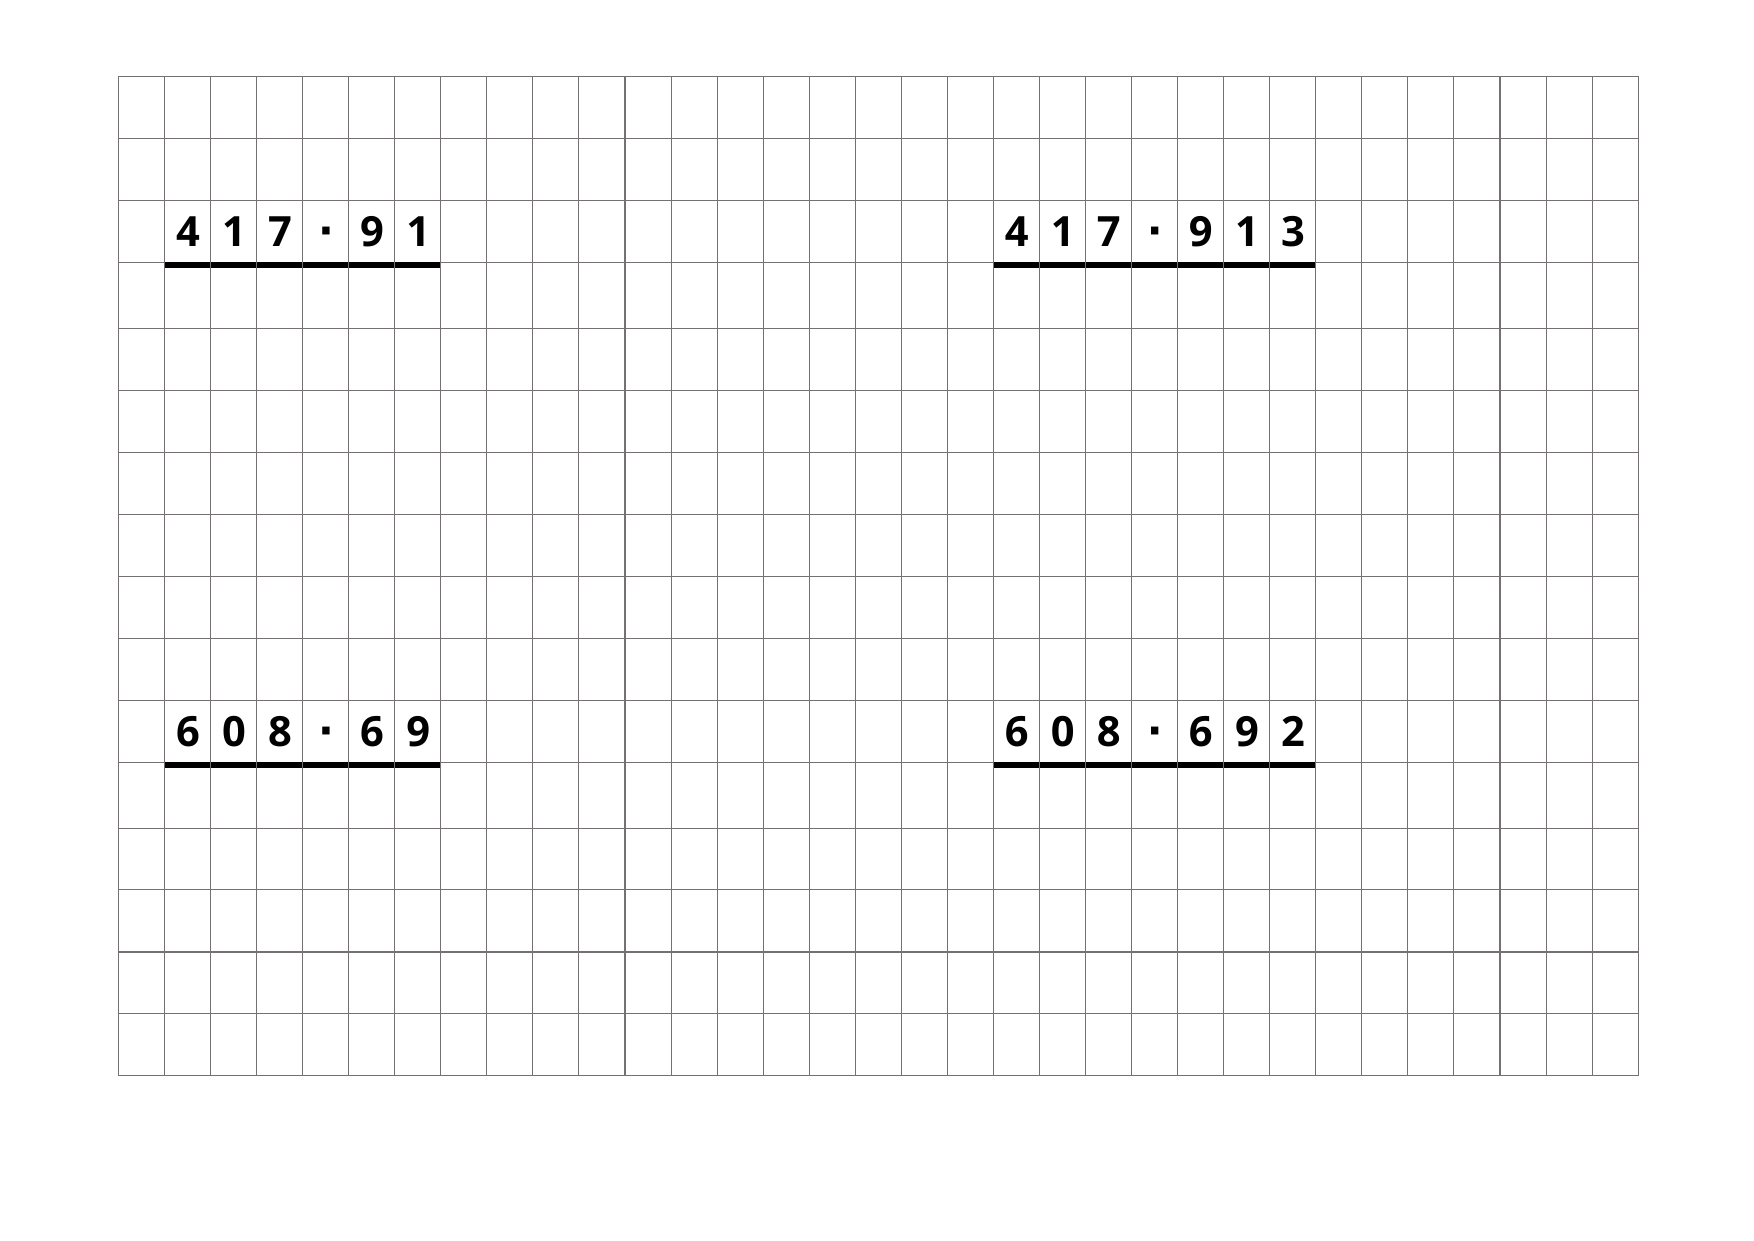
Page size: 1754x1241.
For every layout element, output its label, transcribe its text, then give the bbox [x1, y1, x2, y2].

table_cell [1132, 953, 1177, 1013]
table_cell [441, 829, 486, 889]
table_cell [902, 515, 947, 576]
table_cell [902, 1014, 947, 1075]
table_cell [856, 201, 901, 262]
table_cell [1132, 577, 1177, 638]
table_cell [626, 639, 671, 699]
table_cell [487, 890, 532, 951]
table_cell [1408, 763, 1453, 827]
table_cell [211, 639, 256, 699]
table_cell [1086, 890, 1131, 951]
table_header [257, 77, 302, 138]
table_cell 6 [1178, 701, 1223, 762]
table_cell [626, 391, 671, 452]
table_cell [810, 263, 855, 328]
table_cell [1501, 639, 1546, 699]
table_cell [579, 329, 624, 390]
table_cell [718, 639, 763, 699]
table_cell [211, 1014, 256, 1075]
table_cell [994, 768, 1039, 827]
table_cell [119, 829, 164, 889]
table_header [902, 77, 947, 138]
table_cell [672, 139, 717, 200]
table_cell [303, 829, 348, 889]
table_cell [764, 639, 809, 699]
table_cell [856, 515, 901, 576]
table_cell [764, 763, 809, 827]
table_cell [718, 701, 763, 762]
table_header [626, 77, 671, 138]
table_cell [579, 1014, 624, 1075]
table_header [1132, 77, 1177, 138]
table_cell [1224, 639, 1269, 699]
table_cell [165, 268, 210, 328]
table_cell [257, 890, 302, 951]
table_cell [1454, 829, 1499, 889]
table_cell [1040, 639, 1085, 699]
table_cell [764, 391, 809, 452]
table_cell 6 [349, 701, 394, 762]
table_cell [1132, 453, 1177, 514]
table_cell [1270, 453, 1315, 514]
table_cell [165, 515, 210, 576]
table_cell [856, 890, 901, 951]
table_cell [718, 577, 763, 638]
table_cell [1270, 268, 1315, 328]
table_cell 0 [211, 701, 256, 762]
table_cell [718, 829, 763, 889]
table_cell [303, 768, 348, 827]
table_cell [948, 329, 993, 390]
table_cell [579, 639, 624, 699]
table_cell [810, 577, 855, 638]
table_cell [211, 829, 256, 889]
table_cell [1454, 391, 1499, 452]
table_cell [856, 329, 901, 390]
table_cell [1224, 890, 1269, 951]
table_cell [441, 953, 486, 1013]
table_cell [1501, 1014, 1546, 1075]
table_cell [1086, 453, 1131, 514]
table_cell [579, 263, 624, 328]
table_cell [1501, 953, 1546, 1013]
table_cell [1362, 263, 1407, 328]
table_cell [1178, 391, 1223, 452]
table_cell [1270, 329, 1315, 390]
table_cell [1132, 515, 1177, 576]
table_cell [1316, 1014, 1361, 1075]
table_cell [1270, 829, 1315, 889]
table_cell [395, 139, 440, 200]
table_cell [1178, 268, 1223, 328]
table_cell [349, 515, 394, 576]
table_cell [1454, 890, 1499, 951]
table_cell [579, 701, 624, 762]
table_cell [1454, 763, 1499, 827]
table_cell [1408, 263, 1453, 328]
table_cell [1040, 268, 1085, 328]
table_cell [1040, 890, 1085, 951]
table_cell [948, 953, 993, 1013]
table_cell [764, 701, 809, 762]
table_header [672, 77, 717, 138]
table_cell [902, 763, 947, 827]
table_cell [1547, 263, 1592, 328]
table_cell [626, 515, 671, 576]
table_cell [1316, 201, 1361, 262]
table_cell [1086, 268, 1131, 328]
table_cell [119, 515, 164, 576]
table_cell [303, 1014, 348, 1075]
table_cell [487, 577, 532, 638]
table_cell [1547, 515, 1592, 576]
table_cell [1270, 1014, 1315, 1075]
table_cell [579, 763, 624, 827]
table_cell [672, 1014, 717, 1075]
table_cell [1132, 639, 1177, 699]
table_cell [1270, 953, 1315, 1013]
table_cell [1408, 890, 1453, 951]
table_cell [165, 139, 210, 200]
table_cell [1316, 577, 1361, 638]
table_cell [579, 391, 624, 452]
table_cell [441, 391, 486, 452]
table_cell [533, 201, 578, 262]
table_cell [948, 639, 993, 699]
table_header [1362, 77, 1407, 138]
table_cell [718, 263, 763, 328]
table_cell [718, 329, 763, 390]
table_cell 6 [165, 701, 210, 762]
table_cell [165, 890, 210, 951]
table_cell [1593, 639, 1638, 699]
table_cell [1132, 268, 1177, 328]
table_cell [764, 201, 809, 262]
table_cell [948, 701, 993, 762]
table_cell [1362, 577, 1407, 638]
table_cell [1501, 263, 1546, 328]
table_header [1593, 77, 1638, 138]
table_cell [1547, 201, 1592, 262]
table_cell [1547, 139, 1592, 200]
table_cell 2 [1270, 701, 1315, 762]
table_cell [1501, 701, 1546, 762]
table_cell [672, 515, 717, 576]
table_cell [487, 763, 532, 827]
table_cell 4 [165, 201, 210, 262]
table_cell [672, 201, 717, 262]
table_cell [1132, 829, 1177, 889]
table_cell [718, 201, 763, 262]
table_cell [856, 763, 901, 827]
table_cell [764, 453, 809, 514]
table_cell 4 [994, 201, 1039, 262]
table_cell [1178, 453, 1223, 514]
table_cell [119, 577, 164, 638]
table_cell [1178, 329, 1223, 390]
table_cell [994, 453, 1039, 514]
table_cell [165, 391, 210, 452]
table_cell ∙ [303, 701, 348, 762]
table_cell [257, 268, 302, 328]
table_header [810, 77, 855, 138]
table_cell [1454, 139, 1499, 200]
table_cell [718, 1014, 763, 1075]
table_cell [1316, 639, 1361, 699]
table_cell [1086, 1014, 1131, 1075]
table_cell [856, 453, 901, 514]
table_cell [165, 453, 210, 514]
table_cell [1547, 329, 1592, 390]
table_cell [1593, 890, 1638, 951]
table_cell [349, 953, 394, 1013]
table_cell [1547, 639, 1592, 699]
table_cell [533, 391, 578, 452]
table_cell [1224, 268, 1269, 328]
table_cell [902, 453, 947, 514]
table_cell [856, 829, 901, 889]
table_cell [119, 263, 164, 328]
table_cell [1224, 515, 1269, 576]
table_cell [1132, 329, 1177, 390]
table_cell [1224, 768, 1269, 827]
table_cell [211, 139, 256, 200]
table_header [764, 77, 809, 138]
table_cell [626, 139, 671, 200]
table_header [994, 77, 1039, 138]
table_cell [349, 391, 394, 452]
table_cell [349, 1014, 394, 1075]
table_cell [1178, 890, 1223, 951]
table_cell [1593, 453, 1638, 514]
table_cell [1501, 515, 1546, 576]
table_cell [1501, 577, 1546, 638]
table_header [1454, 77, 1499, 138]
table_cell [810, 890, 855, 951]
table_cell [579, 139, 624, 200]
table_cell [1547, 1014, 1592, 1075]
table_cell 0 [1040, 701, 1085, 762]
table_cell [1178, 768, 1223, 827]
table_cell [626, 953, 671, 1013]
table_cell [856, 953, 901, 1013]
table_cell [395, 829, 440, 889]
table_cell [1224, 329, 1269, 390]
table_cell [257, 453, 302, 514]
table_cell [1270, 577, 1315, 638]
table_cell [1454, 1014, 1499, 1075]
table_cell [1224, 139, 1269, 200]
table_cell [1362, 1014, 1407, 1075]
table_cell [257, 515, 302, 576]
table_cell [1501, 201, 1546, 262]
table_cell ∙ [1132, 701, 1177, 762]
table_cell [1362, 639, 1407, 699]
table_cell [1224, 577, 1269, 638]
table_cell [1408, 577, 1453, 638]
table_cell [626, 453, 671, 514]
table_cell [810, 829, 855, 889]
table_cell 8 [1086, 701, 1131, 762]
table_cell [810, 1014, 855, 1075]
table_cell [487, 829, 532, 889]
table_cell [1454, 953, 1499, 1013]
table_header [1547, 77, 1592, 138]
table_cell [533, 890, 578, 951]
table_cell [1132, 391, 1177, 452]
table_cell [626, 201, 671, 262]
table_cell [672, 829, 717, 889]
table_cell [441, 201, 486, 262]
table_cell [395, 453, 440, 514]
table_cell [1408, 329, 1453, 390]
table_cell [211, 577, 256, 638]
table_cell [349, 453, 394, 514]
table_cell [1178, 515, 1223, 576]
table_cell [441, 1014, 486, 1075]
table_cell [810, 201, 855, 262]
table_cell [948, 763, 993, 827]
table_cell [764, 1014, 809, 1075]
table_cell [1501, 329, 1546, 390]
table_cell [211, 268, 256, 328]
table_cell [1547, 829, 1592, 889]
table_header [579, 77, 624, 138]
table_cell [487, 139, 532, 200]
table_cell 6 [994, 701, 1039, 762]
table_cell [1454, 329, 1499, 390]
table_cell [1178, 577, 1223, 638]
table_cell [1132, 890, 1177, 951]
table_cell [672, 453, 717, 514]
table_cell [626, 1014, 671, 1075]
table_cell [533, 1014, 578, 1075]
table_cell [1316, 263, 1361, 328]
table_cell [257, 639, 302, 699]
table_cell [165, 1014, 210, 1075]
table_cell [257, 391, 302, 452]
table_cell [119, 201, 164, 262]
table_cell [533, 329, 578, 390]
table_cell [1454, 263, 1499, 328]
table_cell 9 [1178, 201, 1223, 262]
table_cell [948, 139, 993, 200]
table_header [1040, 77, 1085, 138]
table_cell [395, 515, 440, 576]
table_header [395, 77, 440, 138]
table_cell [994, 953, 1039, 1013]
table_cell [1501, 763, 1546, 827]
table_cell [119, 391, 164, 452]
table_cell [441, 139, 486, 200]
table_cell [1086, 829, 1131, 889]
table_cell [1547, 701, 1592, 762]
table_cell [441, 577, 486, 638]
table_cell [1086, 768, 1131, 827]
table_cell [856, 577, 901, 638]
table_cell [902, 953, 947, 1013]
table_cell [165, 829, 210, 889]
table_cell [395, 268, 440, 328]
table_cell [810, 329, 855, 390]
table_cell [533, 639, 578, 699]
table_cell [533, 263, 578, 328]
table_cell [1270, 768, 1315, 827]
table_cell [1362, 201, 1407, 262]
table_cell [303, 890, 348, 951]
table_cell [395, 577, 440, 638]
table_cell [1086, 577, 1131, 638]
table_cell [533, 763, 578, 827]
table_cell [487, 953, 532, 1013]
table_cell [672, 890, 717, 951]
table_cell [1086, 953, 1131, 1013]
table_cell [1316, 453, 1361, 514]
table_cell [1501, 890, 1546, 951]
table_cell [1224, 829, 1269, 889]
table_cell [487, 263, 532, 328]
table_cell [1178, 953, 1223, 1013]
table_cell [994, 577, 1039, 638]
table_cell [1501, 829, 1546, 889]
table_cell [1316, 953, 1361, 1013]
table_cell [1086, 515, 1131, 576]
table_cell [119, 1014, 164, 1075]
table_cell [533, 139, 578, 200]
table_cell [1454, 577, 1499, 638]
table_cell [1408, 1014, 1453, 1075]
table_cell [902, 329, 947, 390]
table_cell [626, 829, 671, 889]
table_cell [257, 1014, 302, 1075]
table_cell [119, 953, 164, 1013]
table_cell [1178, 639, 1223, 699]
table_cell [1547, 391, 1592, 452]
table_cell [1086, 139, 1131, 200]
table_cell [1316, 763, 1361, 827]
table_cell [672, 391, 717, 452]
table_cell [994, 890, 1039, 951]
table_cell [1316, 329, 1361, 390]
table_cell [948, 263, 993, 328]
table_cell [533, 453, 578, 514]
table_cell 1 [1224, 201, 1269, 262]
table_cell [1040, 953, 1085, 1013]
table_cell [1040, 515, 1085, 576]
table_cell [1316, 515, 1361, 576]
table_header [1224, 77, 1269, 138]
table_cell 1 [395, 201, 440, 262]
table_header [1178, 77, 1223, 138]
table_cell [764, 953, 809, 1013]
table_cell [672, 263, 717, 328]
table_cell [994, 329, 1039, 390]
table_header [1316, 77, 1361, 138]
table_cell [1270, 515, 1315, 576]
table_cell [1040, 391, 1085, 452]
table_cell [994, 391, 1039, 452]
table_cell [994, 829, 1039, 889]
table_cell [441, 763, 486, 827]
table_cell [303, 268, 348, 328]
table_cell [487, 453, 532, 514]
table_cell [626, 701, 671, 762]
table_cell [1362, 453, 1407, 514]
table_cell [902, 701, 947, 762]
table_header [533, 77, 578, 138]
table_cell 9 [349, 201, 394, 262]
table_cell [1316, 391, 1361, 452]
table_cell [579, 453, 624, 514]
table_cell [487, 329, 532, 390]
table_cell [810, 701, 855, 762]
table_cell [1593, 577, 1638, 638]
table_cell [119, 139, 164, 200]
table_cell [1362, 391, 1407, 452]
table_cell [349, 768, 394, 827]
table_cell [856, 1014, 901, 1075]
table_cell [441, 453, 486, 514]
table_cell [1593, 953, 1638, 1013]
table_cell [441, 263, 486, 328]
table_cell [119, 639, 164, 699]
table_cell [1362, 829, 1407, 889]
table_cell [579, 890, 624, 951]
table_cell [1224, 953, 1269, 1013]
table_cell [1178, 829, 1223, 889]
table_header [119, 77, 164, 138]
table_cell [810, 139, 855, 200]
table_cell [994, 139, 1039, 200]
table_cell [211, 515, 256, 576]
table_cell [441, 890, 486, 951]
table_cell [1132, 768, 1177, 827]
table_cell [948, 515, 993, 576]
table_cell [1454, 515, 1499, 576]
table_cell [1593, 515, 1638, 576]
table_cell [487, 1014, 532, 1075]
table_header [349, 77, 394, 138]
table_cell [119, 701, 164, 762]
table_cell 3 [1270, 201, 1315, 262]
table_cell [764, 829, 809, 889]
table_cell [579, 577, 624, 638]
table_cell [810, 763, 855, 827]
table_cell [579, 953, 624, 1013]
table_cell [211, 890, 256, 951]
table_cell [211, 391, 256, 452]
table_cell [395, 329, 440, 390]
table_cell [1408, 453, 1453, 514]
table_cell [810, 391, 855, 452]
table_header [211, 77, 256, 138]
table_cell [1040, 453, 1085, 514]
table_cell [349, 268, 394, 328]
table_cell [1408, 201, 1453, 262]
table_cell [672, 639, 717, 699]
table_cell [810, 639, 855, 699]
table_cell [626, 763, 671, 827]
table_header [1270, 77, 1315, 138]
table_cell [165, 329, 210, 390]
table_cell [1224, 453, 1269, 514]
table_cell [764, 329, 809, 390]
table_cell [1362, 139, 1407, 200]
table_header [1501, 77, 1546, 138]
table_cell [1224, 1014, 1269, 1075]
table_cell [856, 263, 901, 328]
table_cell [718, 890, 763, 951]
table_header [165, 77, 210, 138]
table_cell [257, 139, 302, 200]
table_cell [1454, 701, 1499, 762]
table_cell [718, 453, 763, 514]
table_cell [1316, 701, 1361, 762]
table_header [441, 77, 486, 138]
table_cell [487, 639, 532, 699]
table_cell [764, 890, 809, 951]
table_cell [1270, 139, 1315, 200]
table_cell [211, 768, 256, 827]
table_cell [441, 639, 486, 699]
table_cell [533, 829, 578, 889]
table_cell [1593, 391, 1638, 452]
table_header [718, 77, 763, 138]
table_cell [303, 139, 348, 200]
table_cell [902, 139, 947, 200]
table_cell [1132, 1014, 1177, 1075]
table_cell [1040, 829, 1085, 889]
table_cell [626, 890, 671, 951]
table_cell 1 [1040, 201, 1085, 262]
table_cell [1593, 701, 1638, 762]
table_cell [257, 329, 302, 390]
table_cell 1 [211, 201, 256, 262]
table_cell [672, 701, 717, 762]
table_cell [1362, 763, 1407, 827]
table_cell [718, 953, 763, 1013]
table_cell [487, 391, 532, 452]
table_cell [948, 1014, 993, 1075]
table_cell 7 [257, 201, 302, 262]
table_cell [303, 639, 348, 699]
table_cell [856, 639, 901, 699]
table_header [303, 77, 348, 138]
table_cell [533, 953, 578, 1013]
table_cell [1086, 329, 1131, 390]
table_cell [533, 577, 578, 638]
table_header [487, 77, 532, 138]
table_cell [1454, 639, 1499, 699]
table_cell [764, 577, 809, 638]
table_header [1408, 77, 1453, 138]
table_cell [718, 515, 763, 576]
table_cell [994, 268, 1039, 328]
table_cell [948, 829, 993, 889]
table_cell [1040, 329, 1085, 390]
table_cell [303, 577, 348, 638]
table_cell [441, 701, 486, 762]
table_cell [1408, 639, 1453, 699]
table_cell [626, 329, 671, 390]
table_cell [395, 890, 440, 951]
table_cell [533, 515, 578, 576]
table_cell [1408, 829, 1453, 889]
table_cell 9 [1224, 701, 1269, 762]
table_cell [1501, 139, 1546, 200]
table_cell [948, 577, 993, 638]
table_cell [395, 1014, 440, 1075]
table_cell [810, 515, 855, 576]
table_cell ∙ [1132, 201, 1177, 262]
table_cell [810, 953, 855, 1013]
table_cell [1224, 391, 1269, 452]
table_cell [672, 329, 717, 390]
table_cell [349, 577, 394, 638]
table_cell [165, 639, 210, 699]
table_cell [1408, 391, 1453, 452]
table_cell [902, 639, 947, 699]
table_cell [349, 139, 394, 200]
table_cell [211, 329, 256, 390]
table_cell [1040, 577, 1085, 638]
table_cell [994, 1014, 1039, 1075]
table_cell [579, 201, 624, 262]
table_cell [349, 639, 394, 699]
table_cell [626, 577, 671, 638]
table_cell [1408, 953, 1453, 1013]
table_cell [349, 829, 394, 889]
table_cell [1086, 639, 1131, 699]
table_cell [303, 453, 348, 514]
table_cell [764, 263, 809, 328]
table_cell [626, 263, 671, 328]
table_cell [718, 139, 763, 200]
table_cell [948, 453, 993, 514]
table_cell 8 [257, 701, 302, 762]
table_cell [1362, 329, 1407, 390]
table_cell [349, 329, 394, 390]
table_cell [1362, 701, 1407, 762]
table_cell [487, 701, 532, 762]
table_cell [487, 201, 532, 262]
table_cell [1593, 329, 1638, 390]
table_cell [533, 701, 578, 762]
table_cell [1362, 515, 1407, 576]
table_cell [902, 263, 947, 328]
table_cell [856, 391, 901, 452]
table_cell [257, 768, 302, 827]
table_cell [1178, 1014, 1223, 1075]
table_cell [902, 829, 947, 889]
table_cell [349, 890, 394, 951]
table_cell [856, 701, 901, 762]
table_cell [211, 953, 256, 1013]
table_cell [902, 890, 947, 951]
table_cell [1270, 890, 1315, 951]
table_cell [579, 829, 624, 889]
table_cell [1316, 890, 1361, 951]
table_cell [902, 391, 947, 452]
table_cell [994, 515, 1039, 576]
table_cell [1501, 453, 1546, 514]
table_cell [1408, 515, 1453, 576]
table_cell 7 [1086, 201, 1131, 262]
table_cell [119, 453, 164, 514]
table_cell [764, 515, 809, 576]
table_cell [1132, 139, 1177, 200]
table_cell [718, 391, 763, 452]
table_cell [1408, 139, 1453, 200]
table_cell [902, 201, 947, 262]
table_cell [1086, 391, 1131, 452]
table_cell [948, 391, 993, 452]
table_cell [1593, 763, 1638, 827]
table_cell [1547, 953, 1592, 1013]
table_cell [395, 391, 440, 452]
table_cell [165, 953, 210, 1013]
table_cell [257, 953, 302, 1013]
table_cell [1454, 201, 1499, 262]
table_cell [579, 515, 624, 576]
table_cell [1362, 953, 1407, 1013]
table_cell [672, 763, 717, 827]
table_cell [395, 639, 440, 699]
table_cell [994, 639, 1039, 699]
table_cell [1547, 453, 1592, 514]
table_cell [211, 453, 256, 514]
table_cell [856, 139, 901, 200]
table_cell [165, 768, 210, 827]
table_cell [165, 577, 210, 638]
table_cell [764, 139, 809, 200]
table_cell [395, 768, 440, 827]
table_cell [1408, 701, 1453, 762]
table_cell [119, 890, 164, 951]
table_header [948, 77, 993, 138]
table_cell [1316, 139, 1361, 200]
table_cell ∙ [303, 201, 348, 262]
table_cell [948, 890, 993, 951]
table_cell [119, 763, 164, 827]
table_cell [441, 515, 486, 576]
table_cell [1362, 890, 1407, 951]
table_cell [672, 577, 717, 638]
table_cell [395, 953, 440, 1013]
table_cell [1270, 391, 1315, 452]
table_cell [1593, 1014, 1638, 1075]
table_header [1086, 77, 1131, 138]
table_cell [1040, 1014, 1085, 1075]
table_cell [303, 329, 348, 390]
table_cell [257, 577, 302, 638]
table_cell [1501, 391, 1546, 452]
table_cell [1040, 768, 1085, 827]
table_cell [810, 453, 855, 514]
table_cell [1547, 763, 1592, 827]
table_cell [303, 953, 348, 1013]
table_cell [487, 515, 532, 576]
table_cell [257, 829, 302, 889]
table_header [856, 77, 901, 138]
table_cell [1593, 829, 1638, 889]
table_cell [1547, 577, 1592, 638]
table_cell [1547, 890, 1592, 951]
table_cell [1593, 201, 1638, 262]
table_cell [1593, 139, 1638, 200]
table_cell [672, 953, 717, 1013]
table_cell 9 [395, 701, 440, 762]
table_cell [303, 391, 348, 452]
table_cell [902, 577, 947, 638]
table_cell [1040, 139, 1085, 200]
table_cell [718, 763, 763, 827]
table_cell [948, 201, 993, 262]
table_cell [119, 329, 164, 390]
table_cell [303, 515, 348, 576]
table_cell [1454, 453, 1499, 514]
table_cell [441, 329, 486, 390]
table_cell [1316, 829, 1361, 889]
table_cell [1270, 639, 1315, 699]
table_cell [1178, 139, 1223, 200]
table_cell [1593, 263, 1638, 328]
